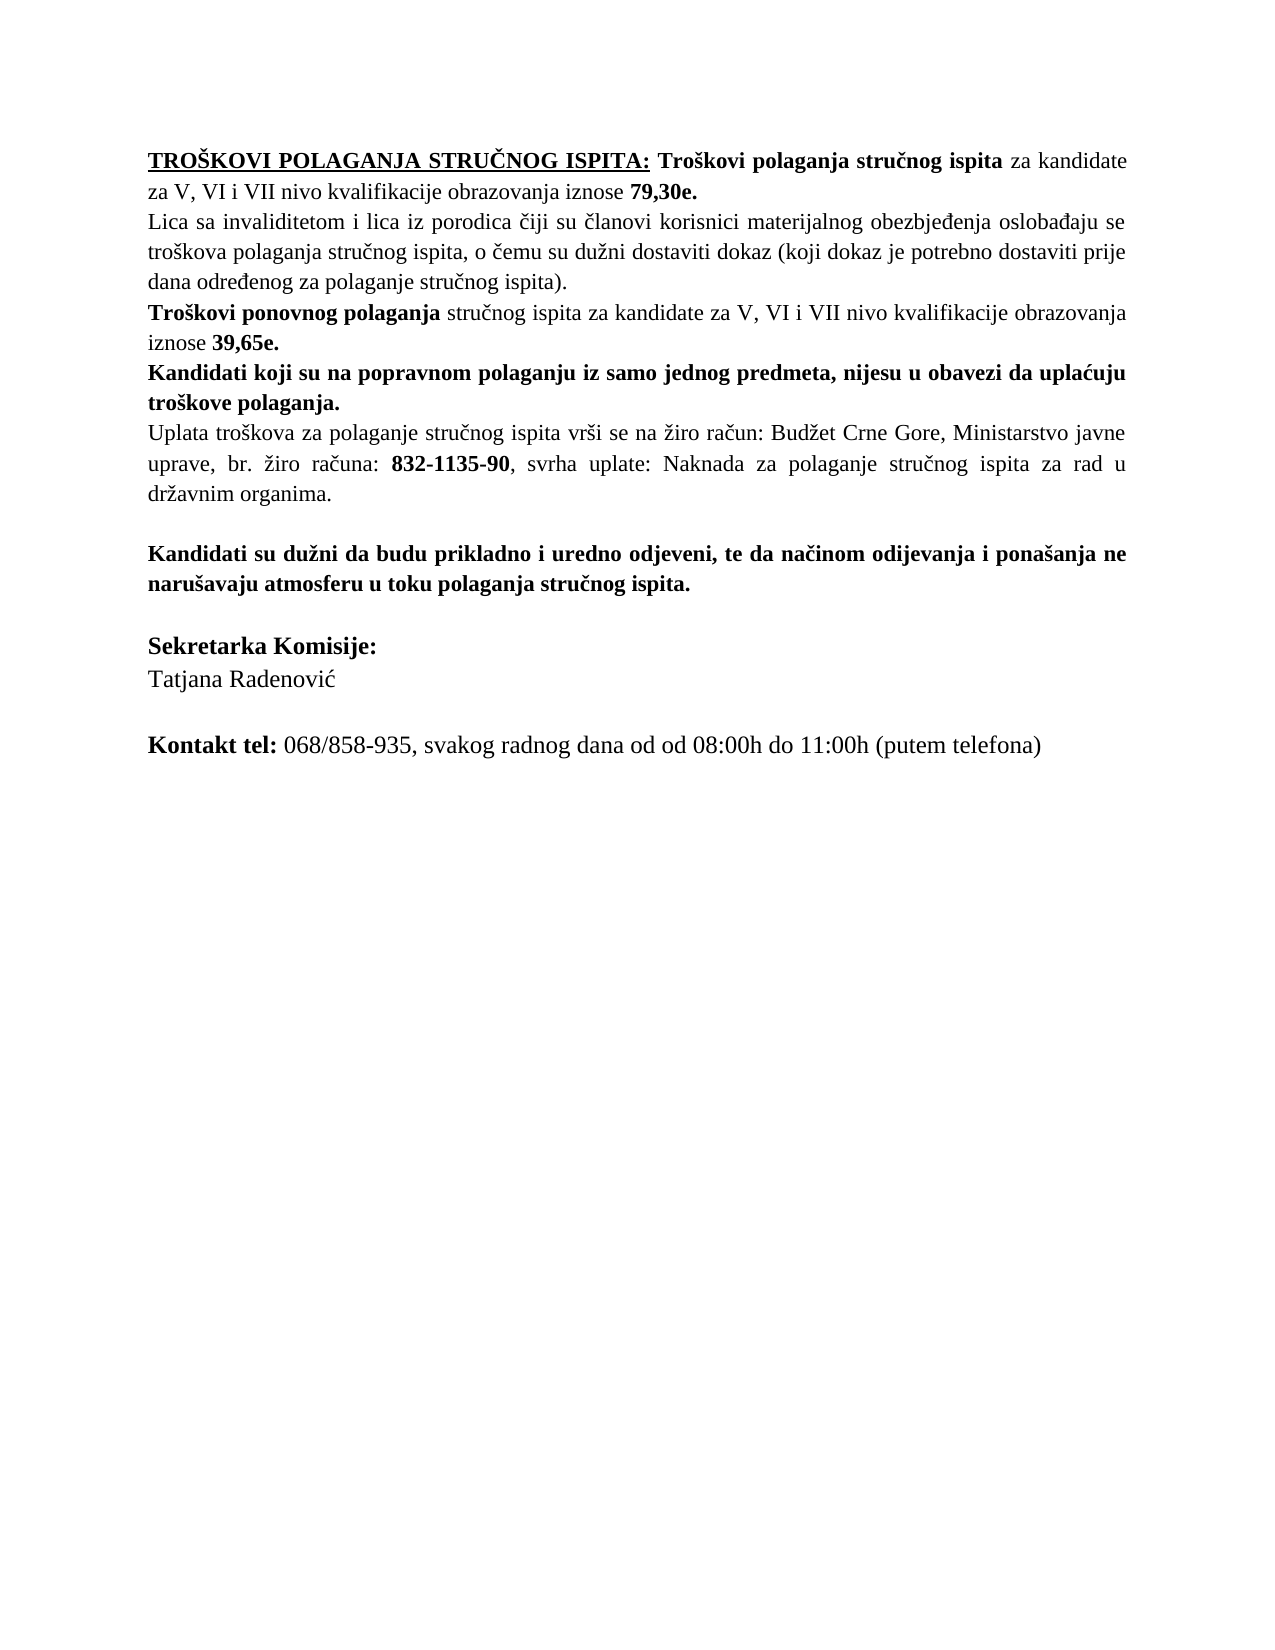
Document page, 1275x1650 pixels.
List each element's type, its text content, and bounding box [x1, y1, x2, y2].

text Lica sa invaliditetom i lica iz porodica čiji su članovi korisnici materijalnog obezbjeđenja oslobađaju se troškova polaganja stručnog ispita, o čemu su dužni dostaviti dokaz (koji dokaz je potrebno dostaviti prije dana određenog za polaganje stručnog ispita). [148, 208, 1127, 295]
text Kontakt tel: 068/858-935, svakog radnog dana od od 08:00h do 11:00h (putem telefona) [148, 730, 1127, 759]
text Uplata troškova za polaganje stručnog ispita vrši se na žiro račun: Budžet Crne Gore, Ministarstvo javne uprave, br. žiro računa: 832-1135-90, svrha uplate: Naknada za polaganje stručnog ispita za rad u državnim organima. [148, 419, 1127, 506]
text TROŠKOVI POLAGANJA STRUČNOG ISPITA: Troškovi polaganja stručnog ispita za kandidate za V, VI i VII nivo kvalifikacije obrazovanja iznose 79,30e. [148, 148, 1127, 204]
text Kandidati su dužni da budu prikladno i uredno odjeveni, te da načinom odijevanja i ponašanja ne narušavaju atmosferu u toku polaganja stručnog ispita. [148, 540, 1127, 597]
text Sekretarka Komisije: [148, 631, 1127, 660]
text Troškovi ponovnog polaganja stručnog ispita za kandidate za V, VI i VII nivo kvalifikacije obrazovanja iznose 39,65e. [148, 299, 1127, 355]
text Kandidati koji su na popravnom polaganju iz samo jednog predmeta, nijesu u obavezi da uplaćuju troškove polaganja. [148, 359, 1127, 416]
text Tatjana Radenović [148, 664, 1127, 693]
